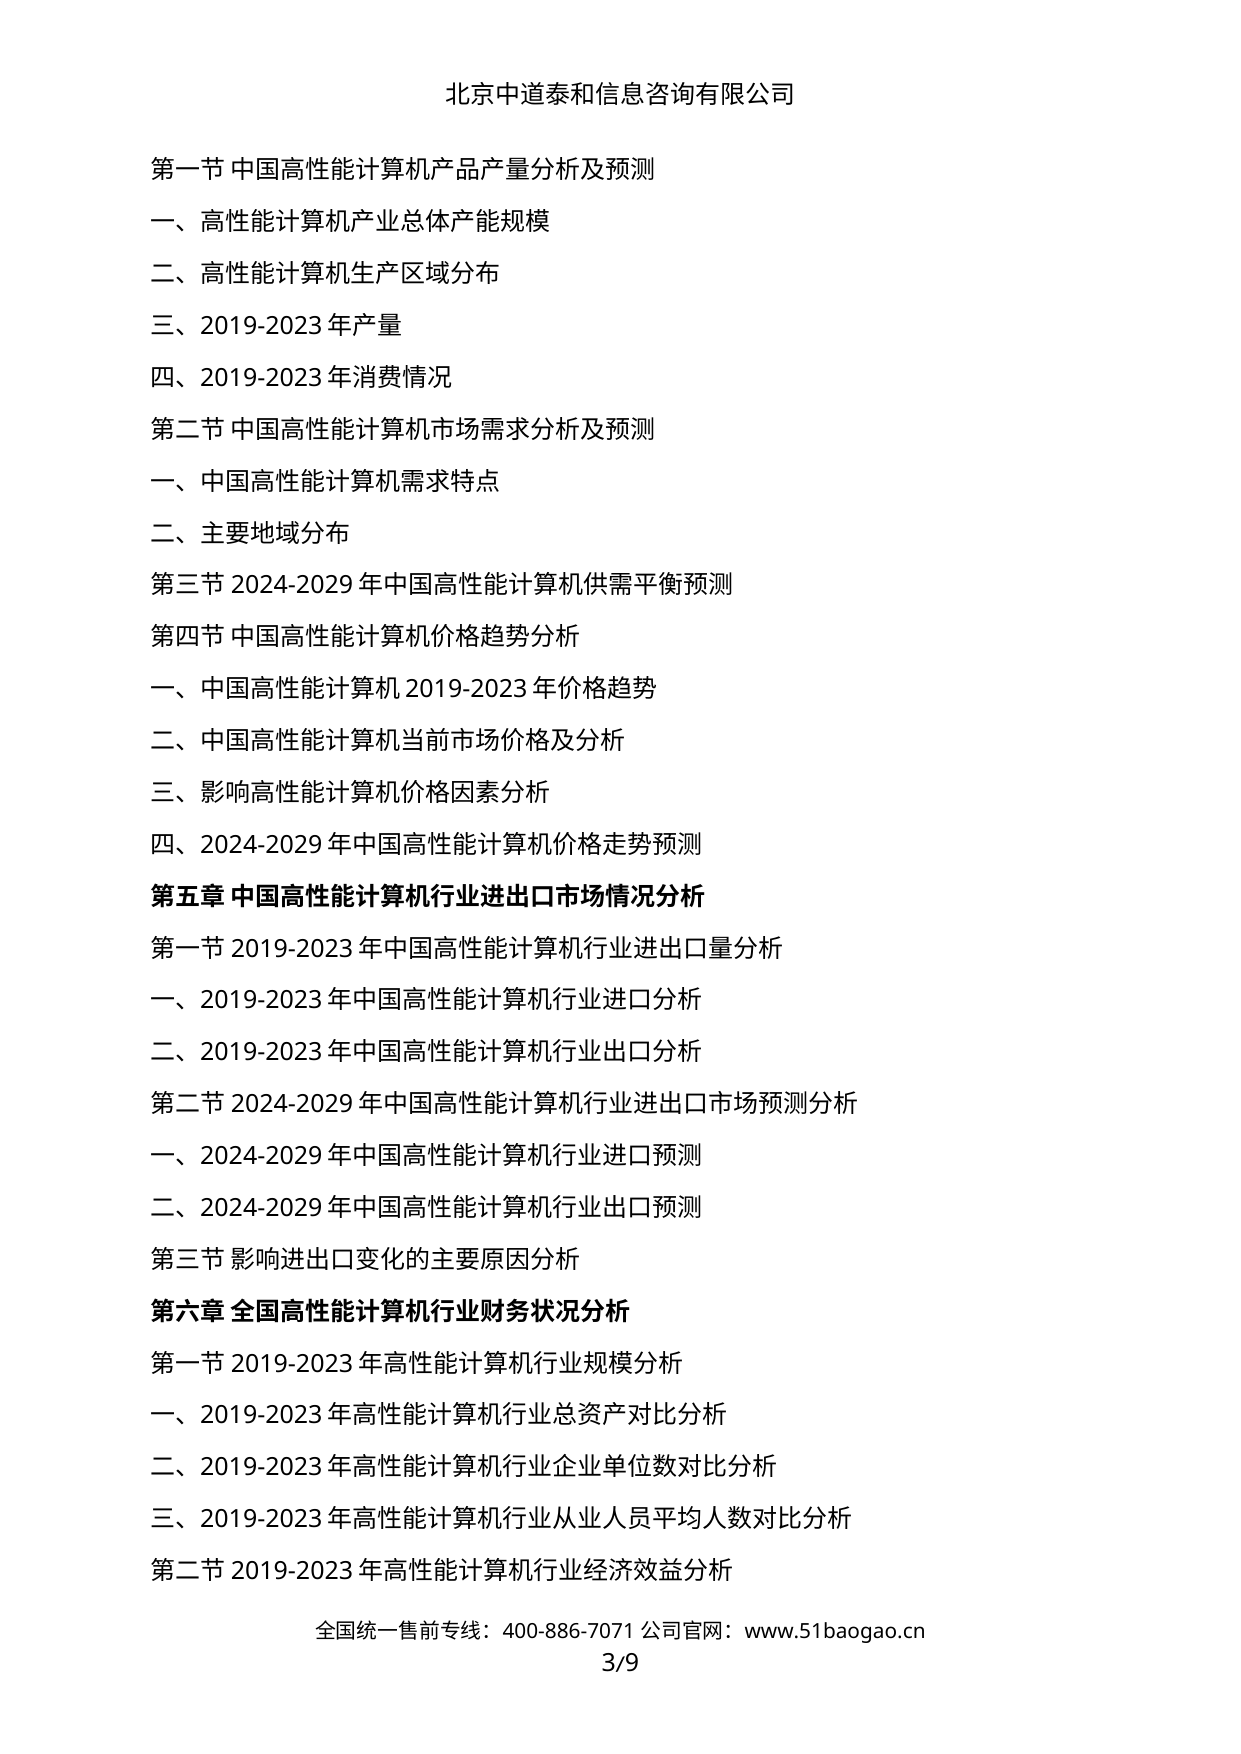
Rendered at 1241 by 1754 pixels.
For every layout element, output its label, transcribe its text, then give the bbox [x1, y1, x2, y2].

text 一、中国高性能计算机需求特点 [150, 461, 1090, 497]
text 第三节 2024-2029年中国高性能计算机供需平衡预测 [150, 565, 1090, 601]
text 四、2024-2029年中国高性能计算机价格走势预测 [150, 824, 1090, 861]
text 第二节 中国高性能计算机市场需求分析及预测 [150, 409, 1090, 446]
text 二、高性能计算机生产区域分布 [150, 254, 1090, 290]
text 第二节 2019-2023年高性能计算机行业经济效益分析 [150, 1551, 1090, 1587]
text 三、影响高性能计算机价格因素分析 [150, 772, 1090, 809]
text 一、中国高性能计算机2019-2023年价格趋势 [150, 669, 1090, 705]
text 第一节 中国高性能计算机产品产量分析及预测 [150, 150, 1090, 186]
text 四、2019-2023年消费情况 [150, 357, 1090, 394]
text 第一节 2019-2023年中国高性能计算机行业进出口量分析 [150, 928, 1090, 964]
text 三、2019-2023年高性能计算机行业从业人员平均人数对比分析 [150, 1499, 1090, 1535]
text 二、主要地域分布 [150, 513, 1090, 549]
text 第二节 2024-2029年中国高性能计算机行业进出口市场预测分析 [150, 1084, 1090, 1120]
text 第一节 2019-2023年高性能计算机行业规模分析 [150, 1343, 1090, 1379]
text 第四节 中国高性能计算机价格趋势分析 [150, 617, 1090, 653]
text 一、2019-2023年高性能计算机行业总资产对比分析 [150, 1395, 1090, 1431]
text 二、中国高性能计算机当前市场价格及分析 [150, 721, 1090, 757]
text 二、2024-2029年中国高性能计算机行业出口预测 [150, 1187, 1090, 1224]
text 一、2019-2023年中国高性能计算机行业进口分析 [150, 980, 1090, 1016]
text 二、2019-2023年高性能计算机行业企业单位数对比分析 [150, 1447, 1090, 1483]
text 第五章 中国高性能计算机行业进出口市场情况分析 [150, 876, 1090, 912]
text 第三节 影响进出口变化的主要原因分析 [150, 1239, 1090, 1276]
text 二、2019-2023年中国高性能计算机行业出口分析 [150, 1032, 1090, 1068]
text 一、高性能计算机产业总体产能规模 [150, 202, 1090, 238]
text 第六章 全国高性能计算机行业财务状况分析 [150, 1291, 1090, 1327]
text 一、2024-2029年中国高性能计算机行业进口预测 [150, 1136, 1090, 1172]
text 三、2019-2023年产量 [150, 306, 1090, 342]
